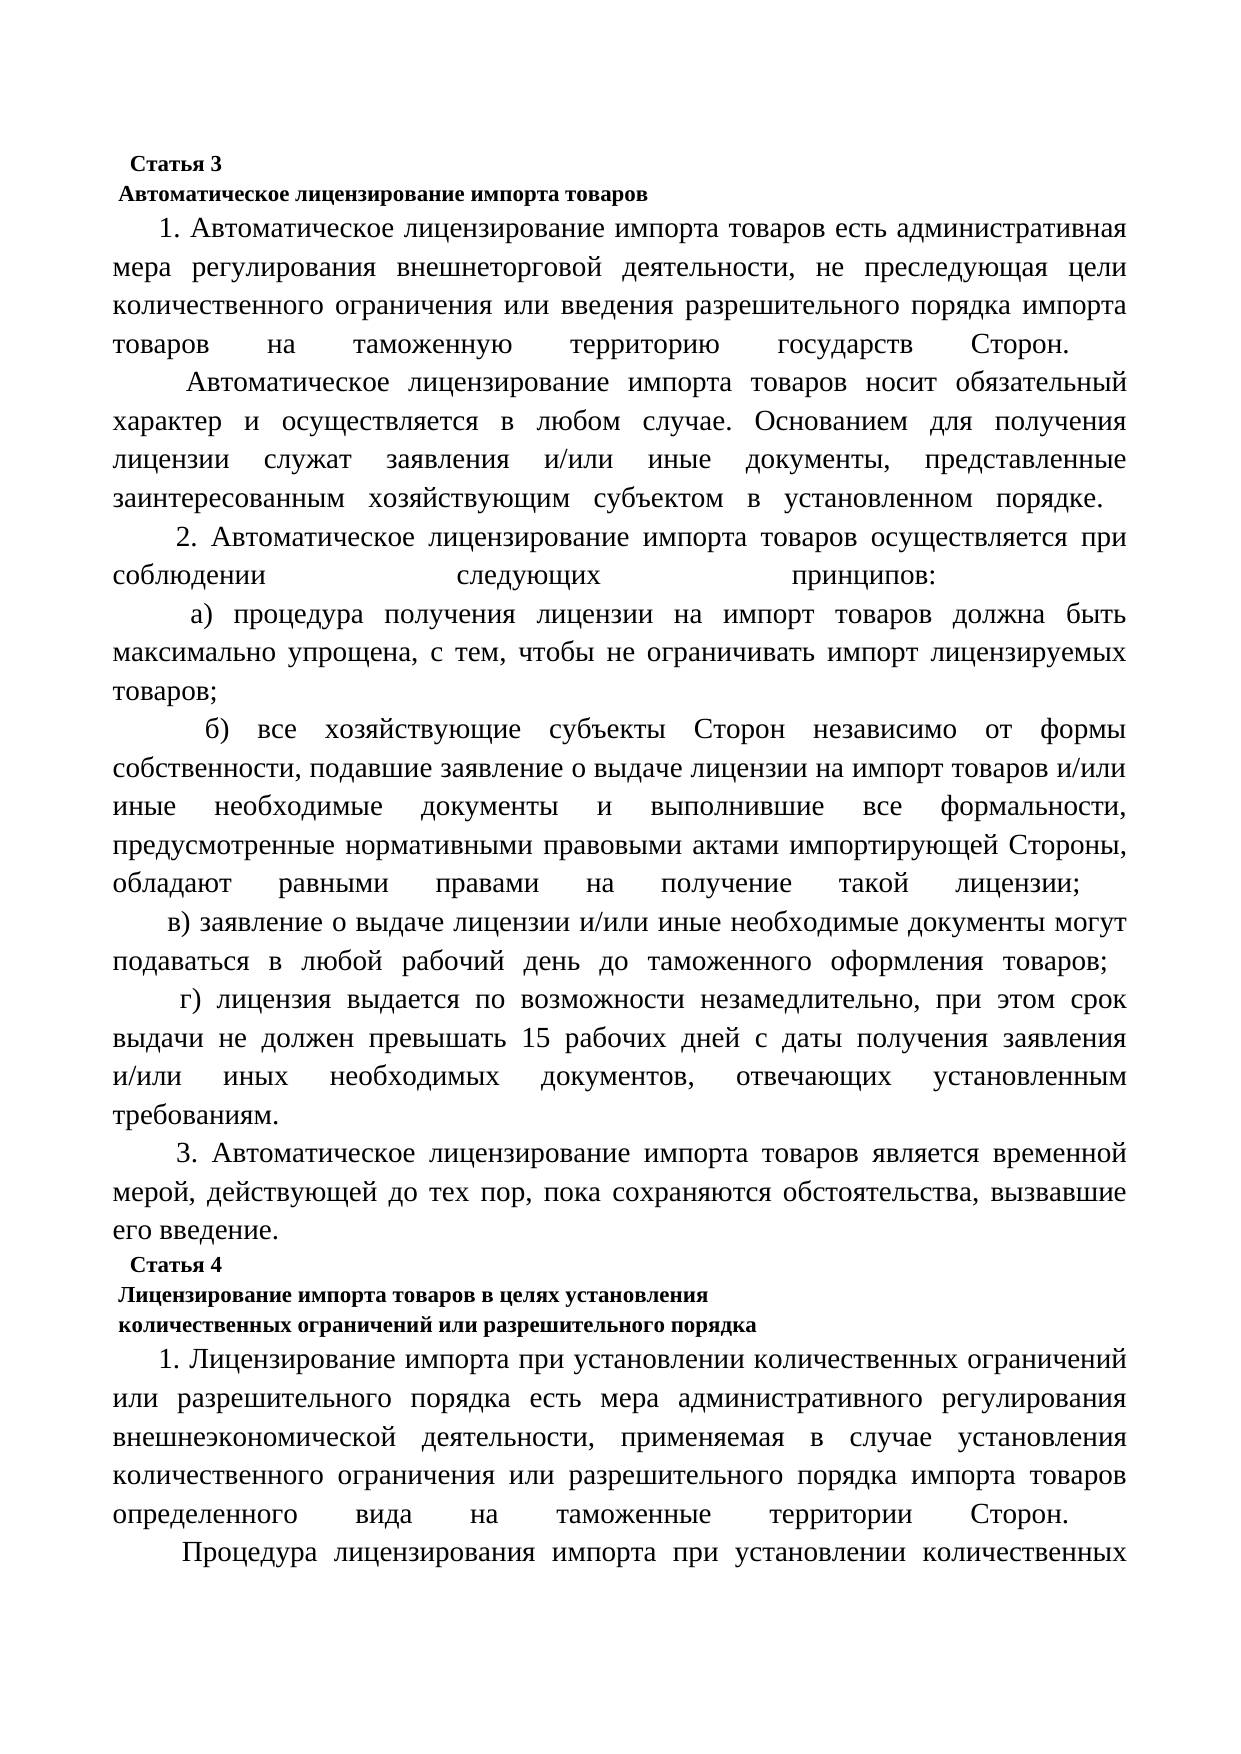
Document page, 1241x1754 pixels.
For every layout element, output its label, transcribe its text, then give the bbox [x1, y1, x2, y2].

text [112, 1342, 1128, 1568]
text Статья 3 Автоматическое лицензирование импорта товаров [112, 150, 1128, 207]
text 1. Автоматическое лицензирование импорта товаров есть административная мера регулирования внешнеторговой деятельности, не преследующая цели количественного ограничения или введения разрешительного порядка импорта товаров на таможенную территорию государств Сторон. Автоматическое лицензирование импорта товаров носит обязательный характер и осуществляется в любом случае. Основанием для получения лицензии служат заявления и/или иные документы, представленные заинтересованным хозяйствующим субъектом в установленном порядке. 2. Автоматическое лицензирование импорта товаров осуществляется при соблюдении следующих принципов: а) процедура получения лицензии на импорт товаров должна быть максимально упрощена, с тем, чтобы не ограничивать импорт лицензируемых товаров; б) все хозяйствующие субъекты Сторон независимо от формы собственности, подавшие заявление о выдаче лицензии на импорт товаров и/или иные необходимые документы и выполнившие все формальности, предусмотренные нормативными правовыми актами импортирующей Стороны, обладают равными правами на получение такой лицензии; в) заявление о выдаче лицензии и/или иные необходимые документы могут подаваться в любой рабочий день до таможенного оформления товаров; г) лицензия выдается по возможности незамедлительно, при этом срок выдачи не должен превышать 15 рабочих дней с даты получения заявления и/или иных необходимых документов, отвечающих установленным требованиям. 3. Автоматическое лицензирование импорта товаров является временной мерой, действующей до тех пор, пока сохраняются обстоятельства, вызвавшие его введение. [112, 210, 1128, 1246]
text Статья 4 Лицензирование импорта товаров в целях установления количественных ограничений или разрешительного порядка [112, 1251, 1128, 1338]
